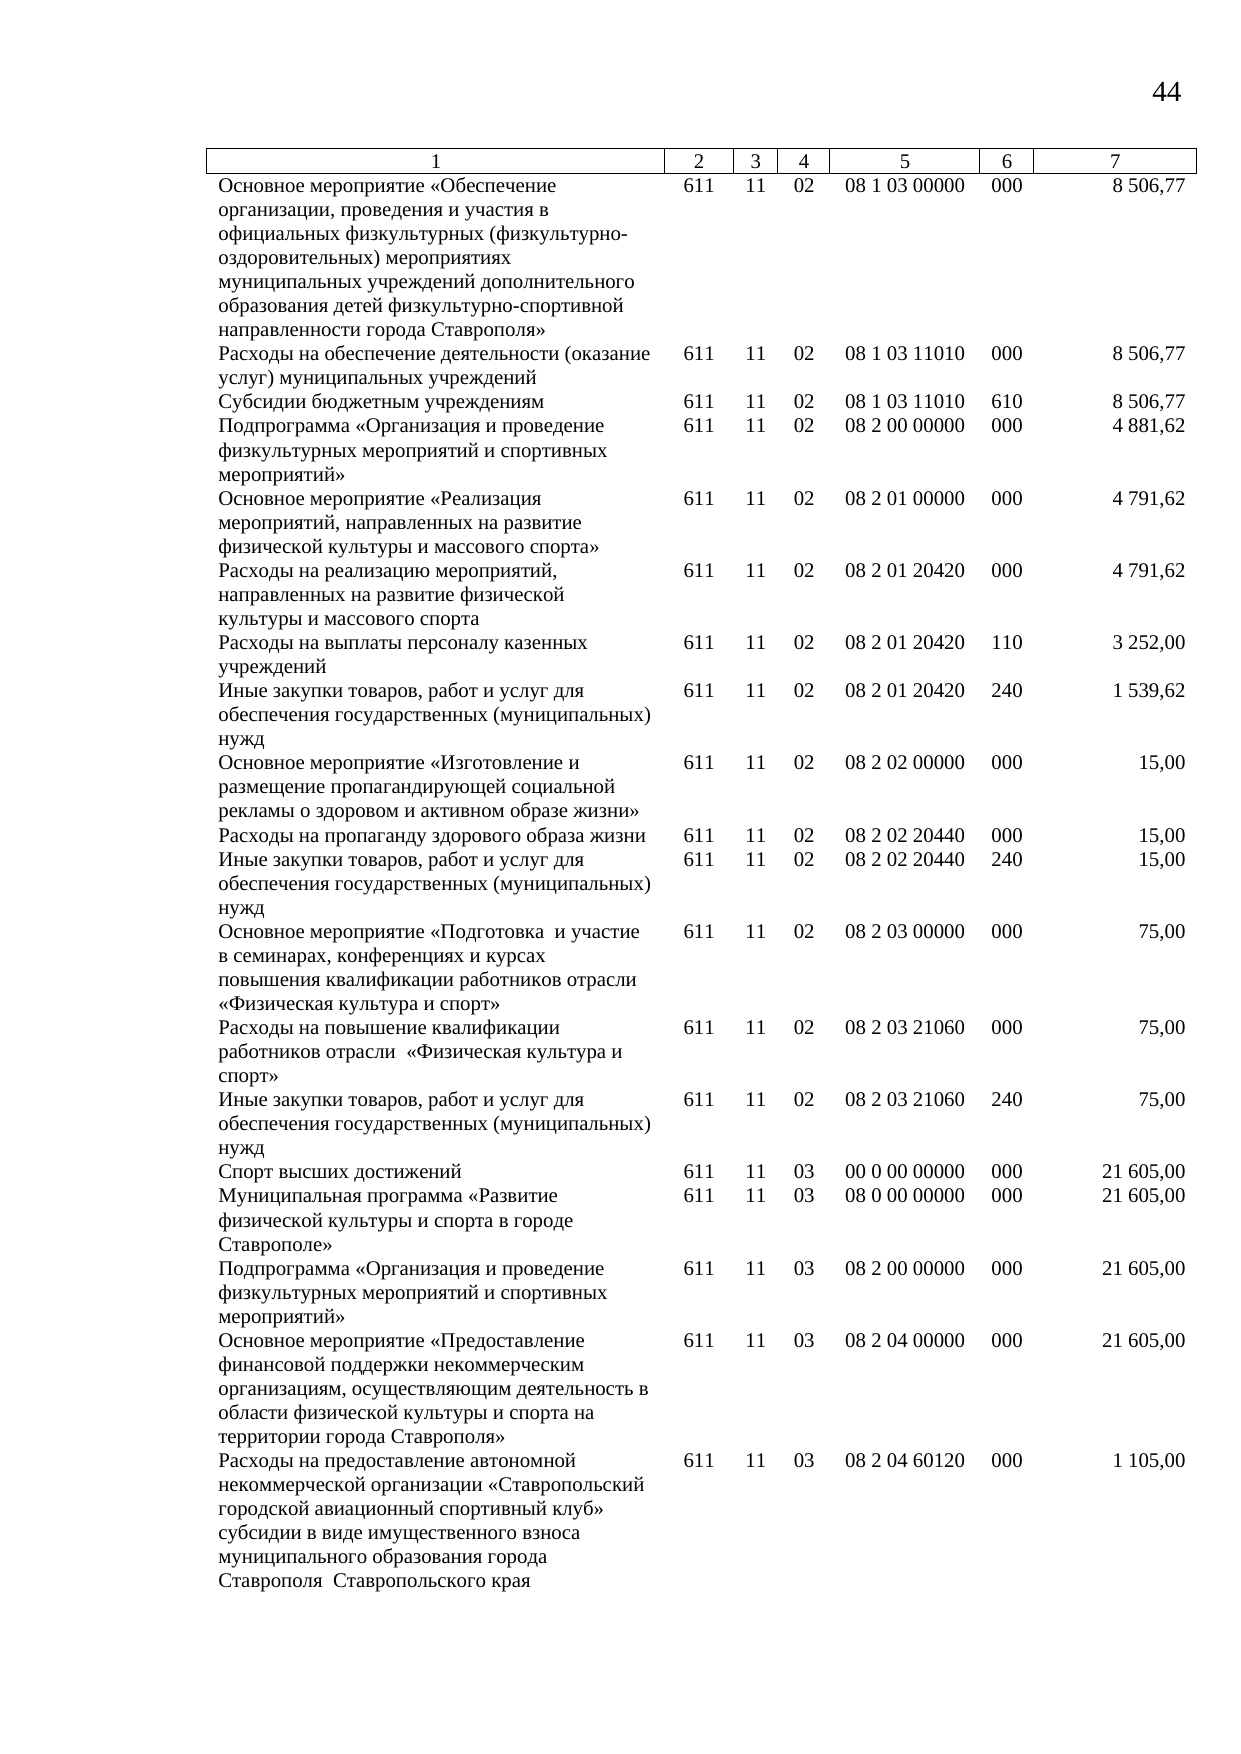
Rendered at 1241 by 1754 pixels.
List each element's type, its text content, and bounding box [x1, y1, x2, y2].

table_header 7 [1034, 149, 1196, 173]
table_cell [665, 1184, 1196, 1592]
table_header 1 [207, 149, 664, 173]
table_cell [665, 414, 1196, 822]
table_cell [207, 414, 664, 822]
table_header 2 [665, 149, 733, 173]
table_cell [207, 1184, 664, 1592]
table_header 6 [980, 149, 1033, 173]
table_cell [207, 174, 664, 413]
table_header 5 [830, 149, 979, 173]
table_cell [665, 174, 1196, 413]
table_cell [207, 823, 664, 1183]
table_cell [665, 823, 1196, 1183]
table_header 4 [778, 149, 829, 173]
table_header 3 [734, 149, 777, 173]
